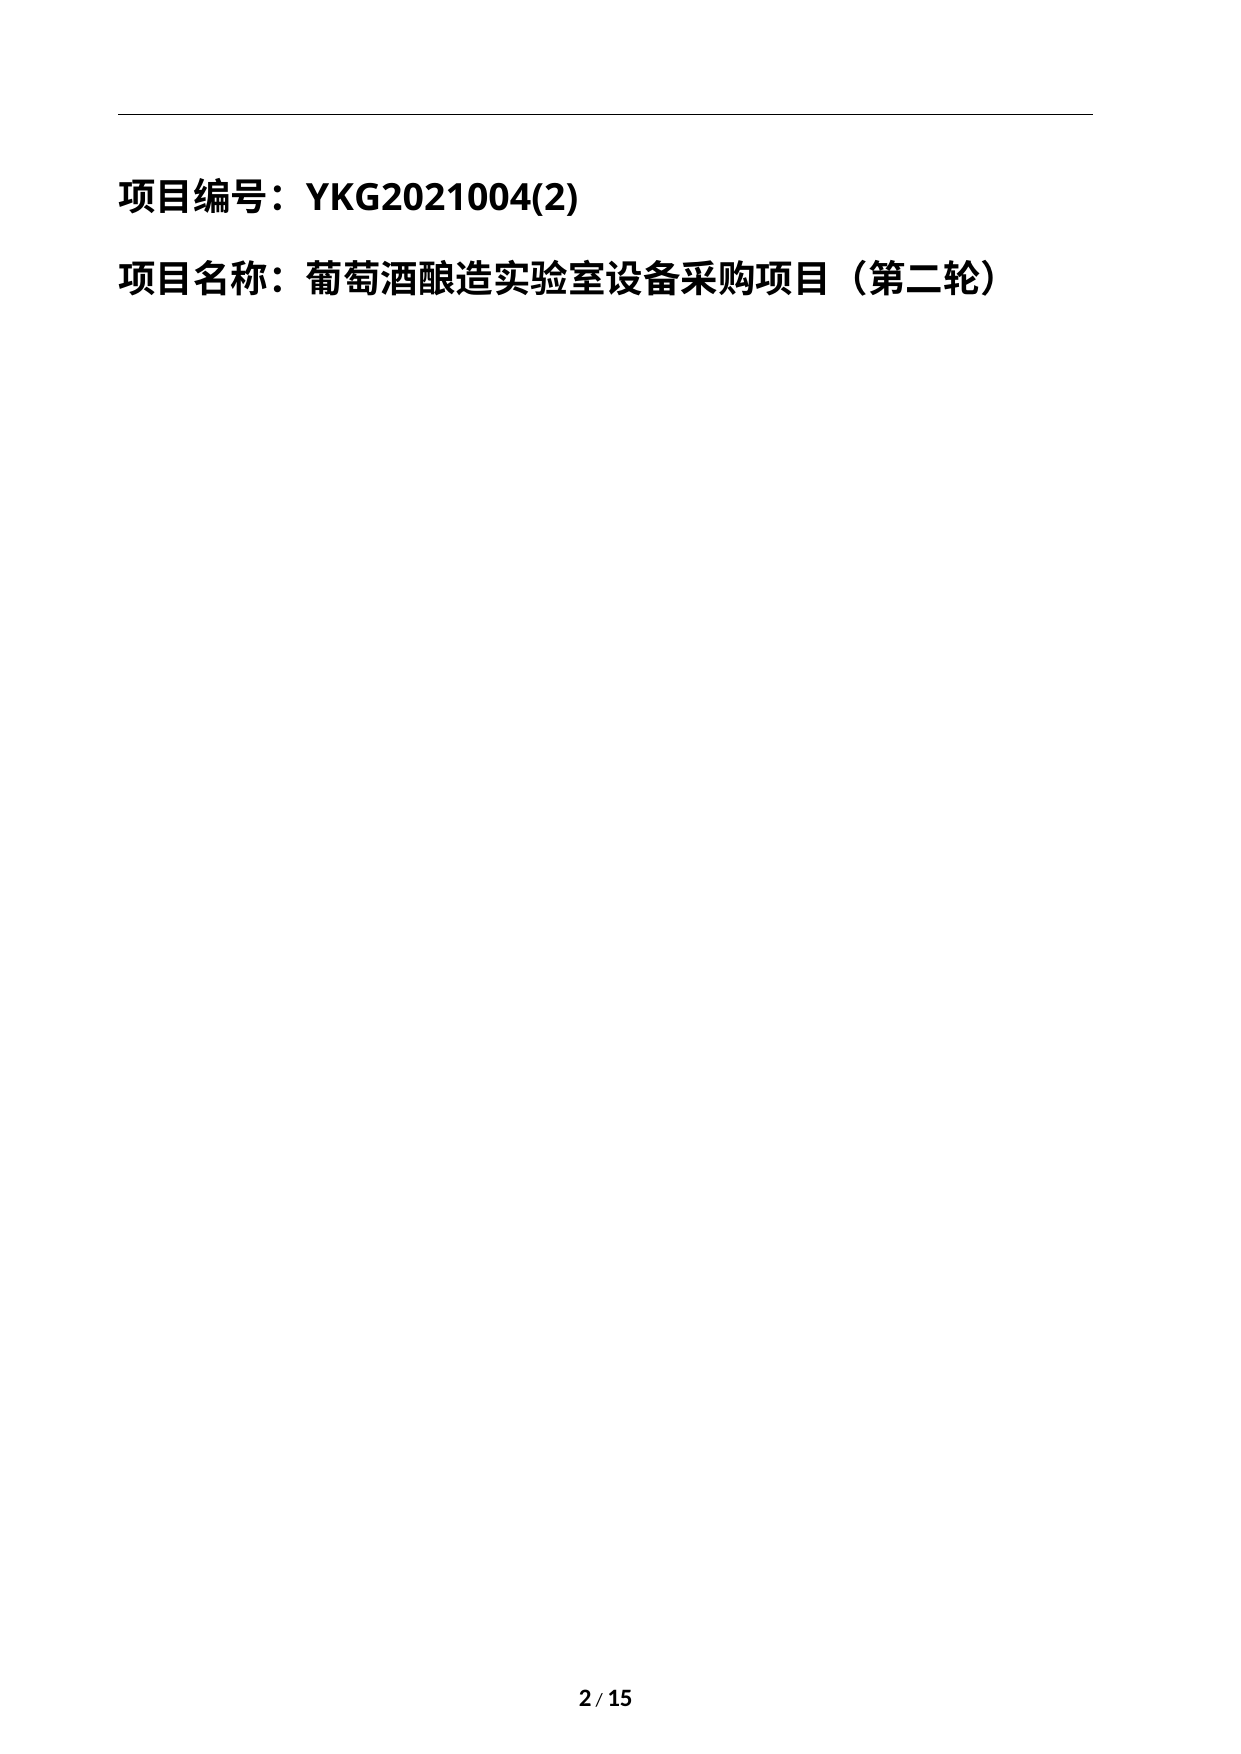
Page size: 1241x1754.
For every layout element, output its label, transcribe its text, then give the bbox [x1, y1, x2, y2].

text 项目编号：YKG2021004(2) [118, 162, 1093, 227]
text 项目名称：葡萄酒酿造实验室设备采购项目（第二轮） [118, 244, 1093, 309]
